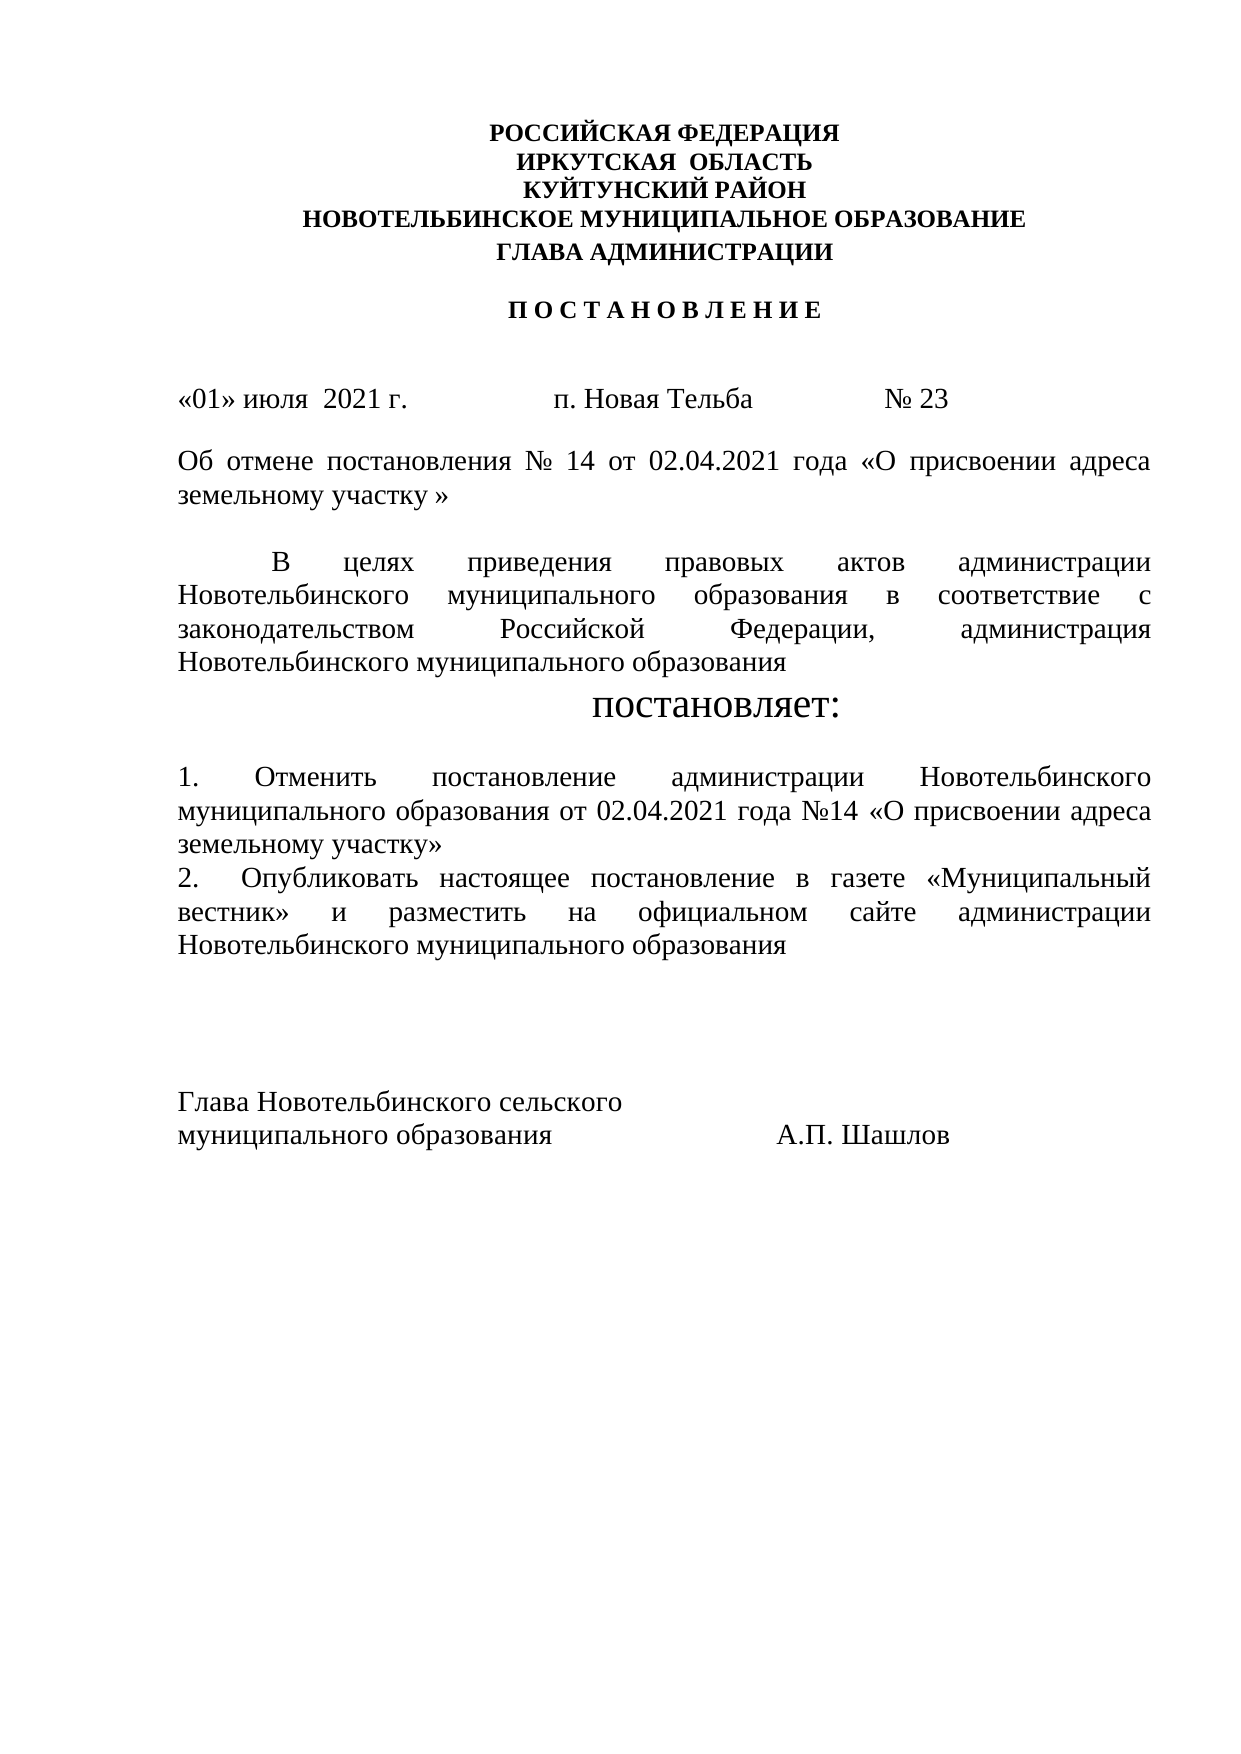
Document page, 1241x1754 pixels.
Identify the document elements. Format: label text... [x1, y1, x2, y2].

text ИРКУТСКАЯ ОБЛАСТЬ КУЙТУНСКИЙ РАЙОН [177, 147, 1152, 204]
text Об отмене постановления № 14 от 02.04.2021 года «О присвоении адреса земельному участку » [177, 443, 1152, 510]
text «01» июля 2021 г. п. Новая Тельба № 23 [177, 382, 1152, 415]
text П О С Т А Н О В Л Е Н И Е [177, 295, 1152, 324]
text Глава Новотельбинского сельского муниципального образования А.П. Шашлов [177, 1084, 1152, 1151]
text В целях приведения правовых актов администрации Новотельбинского муниципального образования в соответствие с законодательством Российской Федерации, администрация Новотельбинского муниципального образования [177, 544, 1152, 678]
text постановляет: [177, 678, 1152, 726]
text 1. Отменить постановление администрации Новотельбинского муниципального образования от 02.04.2021 года №14 «О присвоении адреса земельному участку» [177, 759, 1152, 860]
text НОВОТЕЛЬБИНСКОЕ МУНИЦИПАЛЬНОЕ ОБРАЗОВАНИЕ ГЛАВА АДМИНИСТРАЦИИ [177, 204, 1152, 267]
text РОССИЙСКАЯ ФЕДЕРАЦИЯ [177, 118, 1152, 147]
text 2. Опубликовать настоящее постановление в газете «Муниципальный вестник» и разместить на официальном сайте администрации Новотельбинского муниципального образования [177, 860, 1152, 961]
